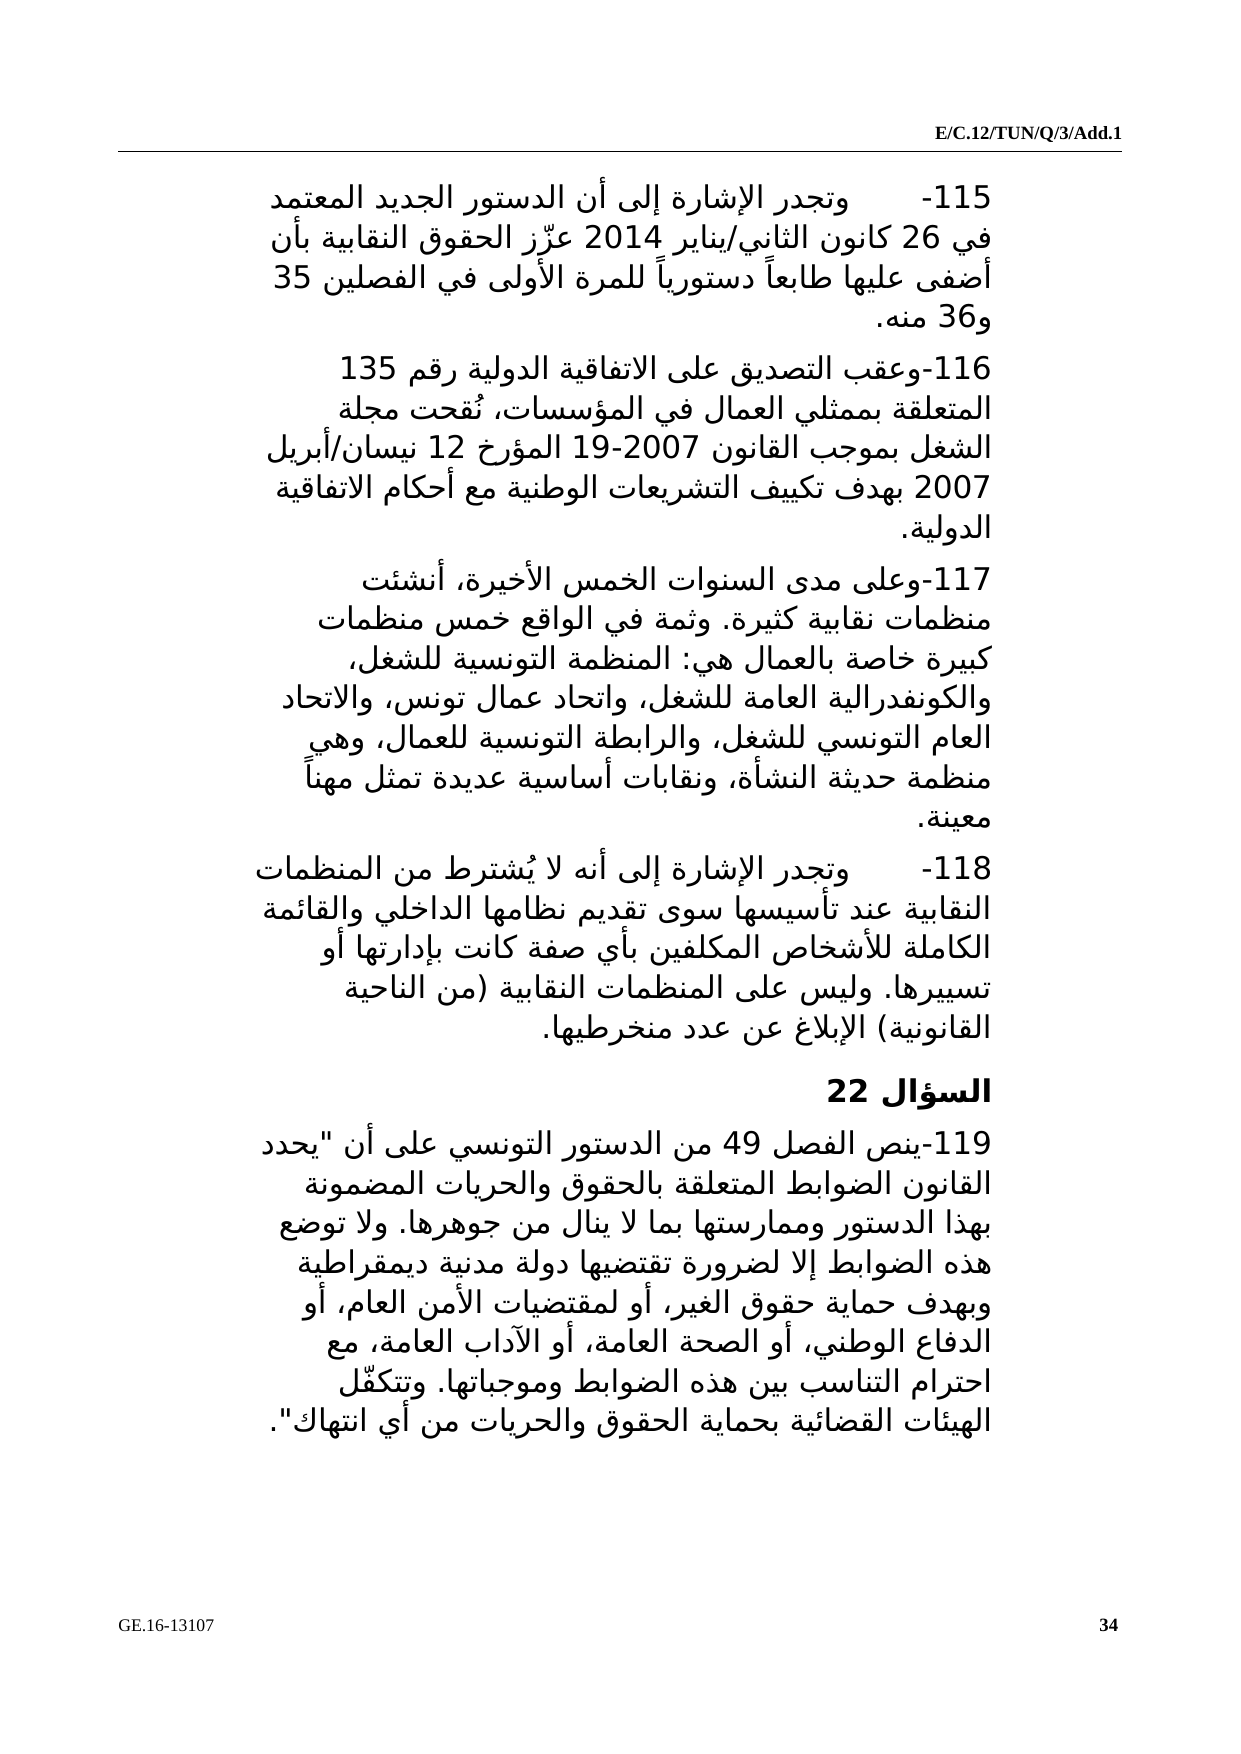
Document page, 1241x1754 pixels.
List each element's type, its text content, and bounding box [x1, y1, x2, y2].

text 116- وعقب التصديق على الاتفاقية الدولية رقم 135 المتعلقة بممثلي العمال في المؤسسات، نُقحت مجلة الشغل بموجب القانون 2007-19 المؤرخ 12 نيسان/أبريل 2007 بهدف تكييف التشريعات الوطنية مع أحكام الاتفاقية الدولية. [248, 348, 992, 546]
text 118- وتجدر الإشارة إلى أنه لا يُشترط من المنظمات النقابية عند تأسيسها سوى تقديم نظامها الداخلي والقائمة الكاملة للأشخاص المكلفين بأي صفة كانت بإدارتها أو تسييرها. وليس على المنظمات النقابية (من الناحية القانونية) الإبلاغ عن عدد منخرطيها. [248, 848, 992, 1046]
text السؤال 22 [248, 1071, 1122, 1111]
text 115- وتجدر الإشارة إلى أن الدستور الجديد المعتمد في 26 كانون الثاني/يناير 2014 عزّز الحقوق النقابية بأن أضفى عليها طابعاً دستورياً للمرة الأولى في الفصلين 35 و36 منه. [248, 177, 992, 336]
text 117- وعلى مدى السنوات الخمس الأخيرة، أنشئت منظمات نقابية كثيرة. وثمة في الواقع خمس منظمات كبيرة خاصة بالعمال هي: المنظمة التونسية للشغل، والكونفدرالية العامة للشغل، واتحاد عمال تونس، والاتحاد العام التونسي للشغل، والرابطة التونسية للعمال، وهي منظمة حديثة النشأة، ونقابات أساسية عديدة تمثل مهناً معينة. [248, 558, 992, 836]
text 119- ينص الفصل 49 من الدستور التونسي على أن "يحدد القانون الضوابط المتعلقة بالحقوق والحريات المضمونة بهذا الدستور وممارستها بما لا ينال من جوهرها. ولا توضع هذه الضوابط إلا لضرورة تقتضيها دولة مدنية ديمقراطية وبهدف حماية حقوق الغير، أو لمقتضيات الأمن العام، أو الدفاع الوطني، أو الصحة العامة، أو الآداب العامة، مع احترام التناسب بين هذه الضوابط وموجباتها. وتتكفّل الهيئات القضائية بحماية الحقوق والحريات من أي انتهاك". [248, 1123, 992, 1440]
